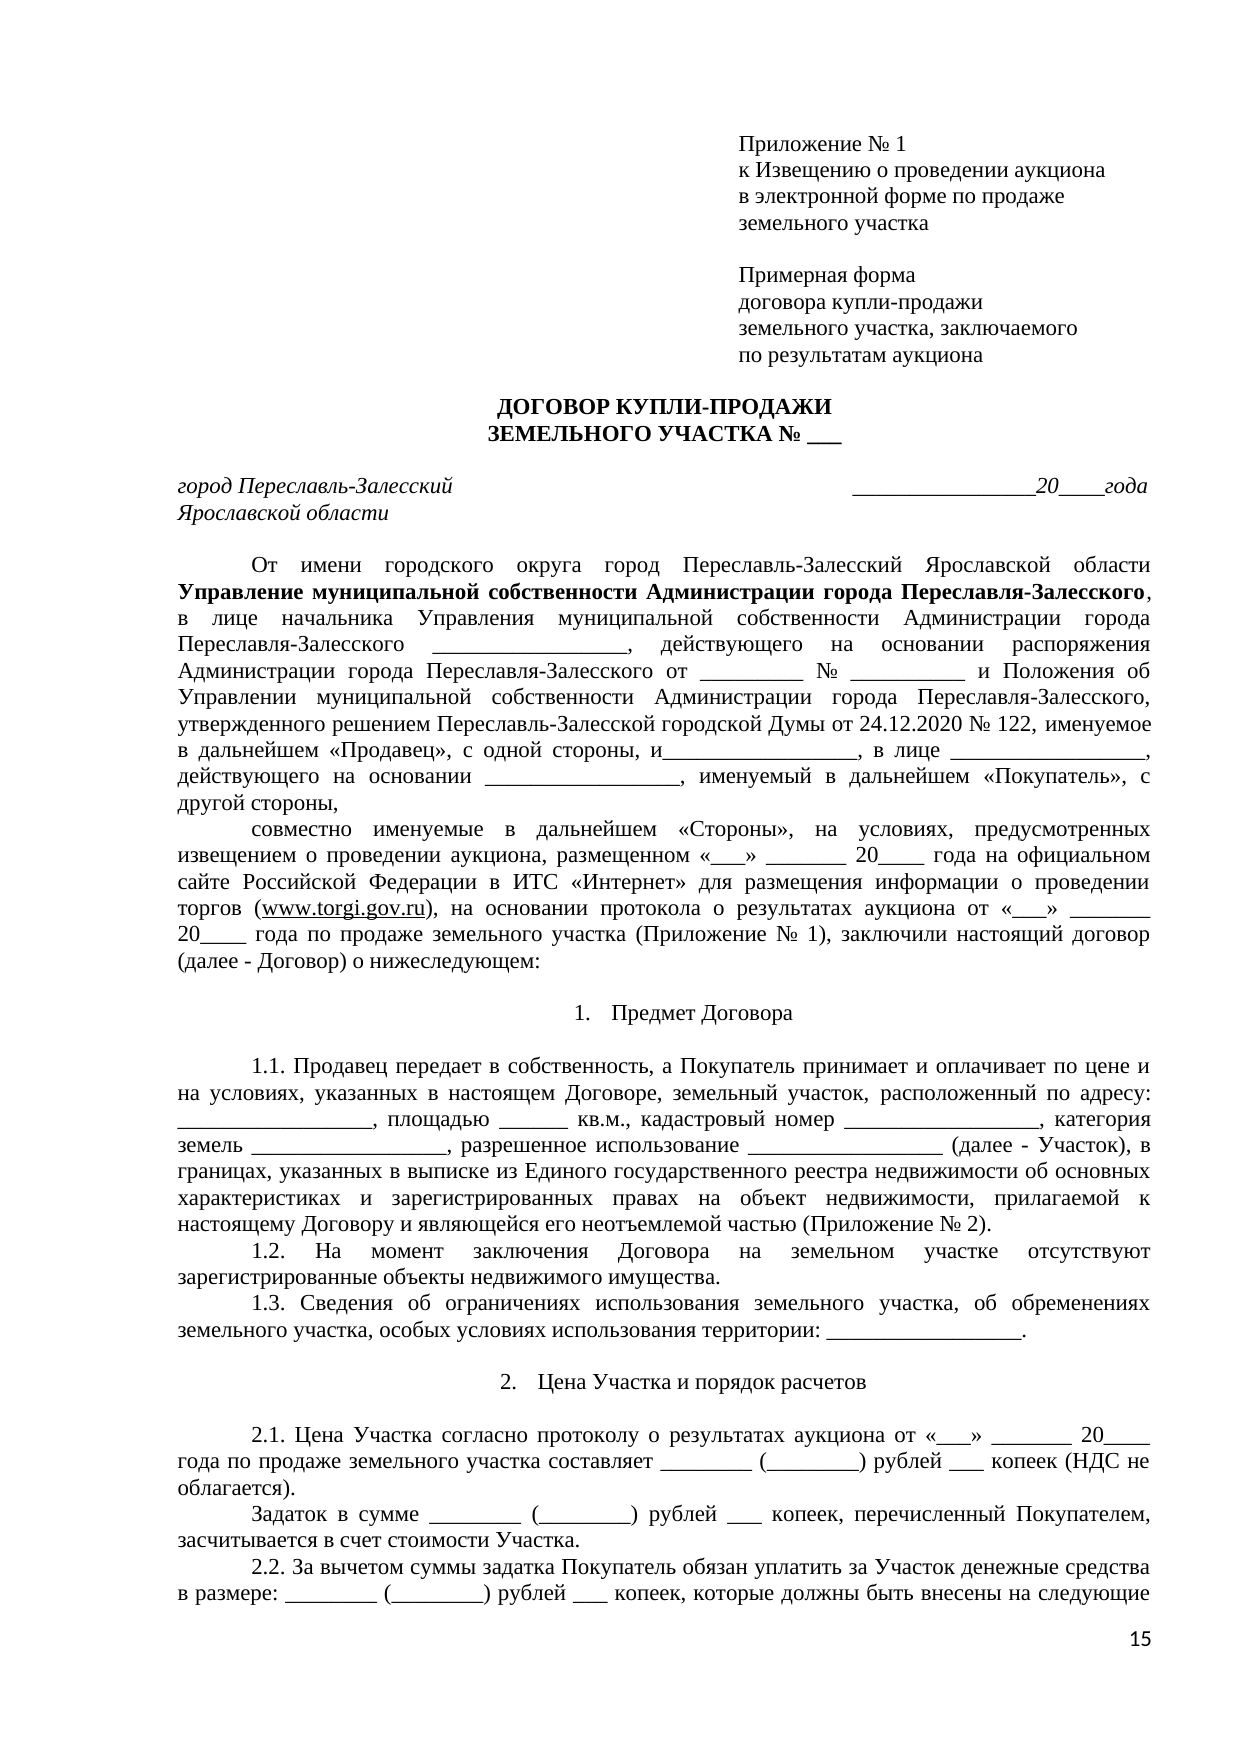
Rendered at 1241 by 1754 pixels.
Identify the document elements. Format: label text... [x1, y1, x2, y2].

text 2.1. Цена Участка согласно протоколу о результатах аукциона от «___» _______ 20____ года по продаже земельного участка составляет ________ (________) рублей ___ копеек (НДС не облагается). [177, 1421, 1152, 1500]
list Цена Участка и порядок расчетов [215, 1368, 1152, 1395]
text ДОГОВОР КУПЛИ-ПРОДАЖИ [177, 393, 1152, 420]
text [177, 1553, 1152, 1606]
text Приложение № 1 [177, 130, 1152, 156]
text в электронной форме по продаже [177, 182, 1152, 209]
text ЗЕМЕЛЬНОГО УЧАСТКА № ___ [177, 420, 1152, 446]
text земельного участка [177, 209, 1152, 235]
text 1.1. Продавец передает в собственность, а Покупатель принимает и оплачивает по цене и на условиях, указанных в настоящем Договоре, земельный участок, расположенный по адресу: _________________, площадью ______ кв.м., кадастровый номер _________________, категория земель _________________, разрешенное использование _________________ (далее - Участок), в границах, указанных в выписке из Единого государственного реестра недвижимости об основных характеристиках и зарегистрированных правах на объект недвижимости, прилагаемой к настоящему Договору и являющейся его неотъемлемой частью (Приложение № 2). [177, 1052, 1152, 1237]
text город Переславль-Залесский ________________20____года [177, 472, 1152, 499]
text земельного участка, заключаемого [177, 314, 1152, 341]
text Задаток в сумме ________ (________) рублей ___ копеек, перечисленный Покупателем, засчитывается в счет стоимости Участка. [177, 1500, 1152, 1553]
list Предмет Договора [215, 999, 1152, 1026]
text Ярославской области [177, 499, 1152, 525]
text Примерная форма [177, 262, 1152, 288]
text От имени городского округа город Переславль-Залесский Ярославской области Управление муниципальной собственности Администрации города Переславля-Залесского, в лице начальника Управления муниципальной собственности Администрации города Переславля-Залесского _________________, действующего на основании распоряжения Администрации города Переславля-Залесского от _________ № __________ и Положения об Управлении муниципальной собственности Администрации города Переславля-Залесского, утвержденного решением Переславль-Залесской городской Думы от 24.12.2020 № 122, именуемое в дальнейшем «Продавец», с одной стороны, и_________________, в лице _________________, действующего на основании _________________, именуемый в дальнейшем «Покупатель», с другой стороны, [177, 551, 1152, 815]
text договора купли-продажи [177, 288, 1152, 314]
text к Извещению о проведении аукциона [177, 156, 1152, 182]
text по результатам аукциона [177, 341, 1152, 367]
text совместно именуемые в дальнейшем «Стороны», на условиях, предусмотренных извещением о проведении аукциона, размещенном «___» _______ 20____ года на официальном сайте Российской Федерации в ИТС «Интернет» для размещения информации о проведении торгов (www.torgi.gov.ru), на основании протокола о результатах аукциона от «___» _______ 20____ года по продаже земельного участка (Приложение № 1), заключили настоящий договор (далее - Договор) о нижеследующем: [177, 815, 1152, 973]
text 1.2. На момент заключения Договора на земельном участке отсутствуют зарегистрированные объекты недвижимого имущества. [177, 1237, 1152, 1289]
text 1.3. Сведения об ограничениях использования земельного участка, об обременениях земельного участка, особых условиях использования территории: _________________. [177, 1289, 1152, 1342]
